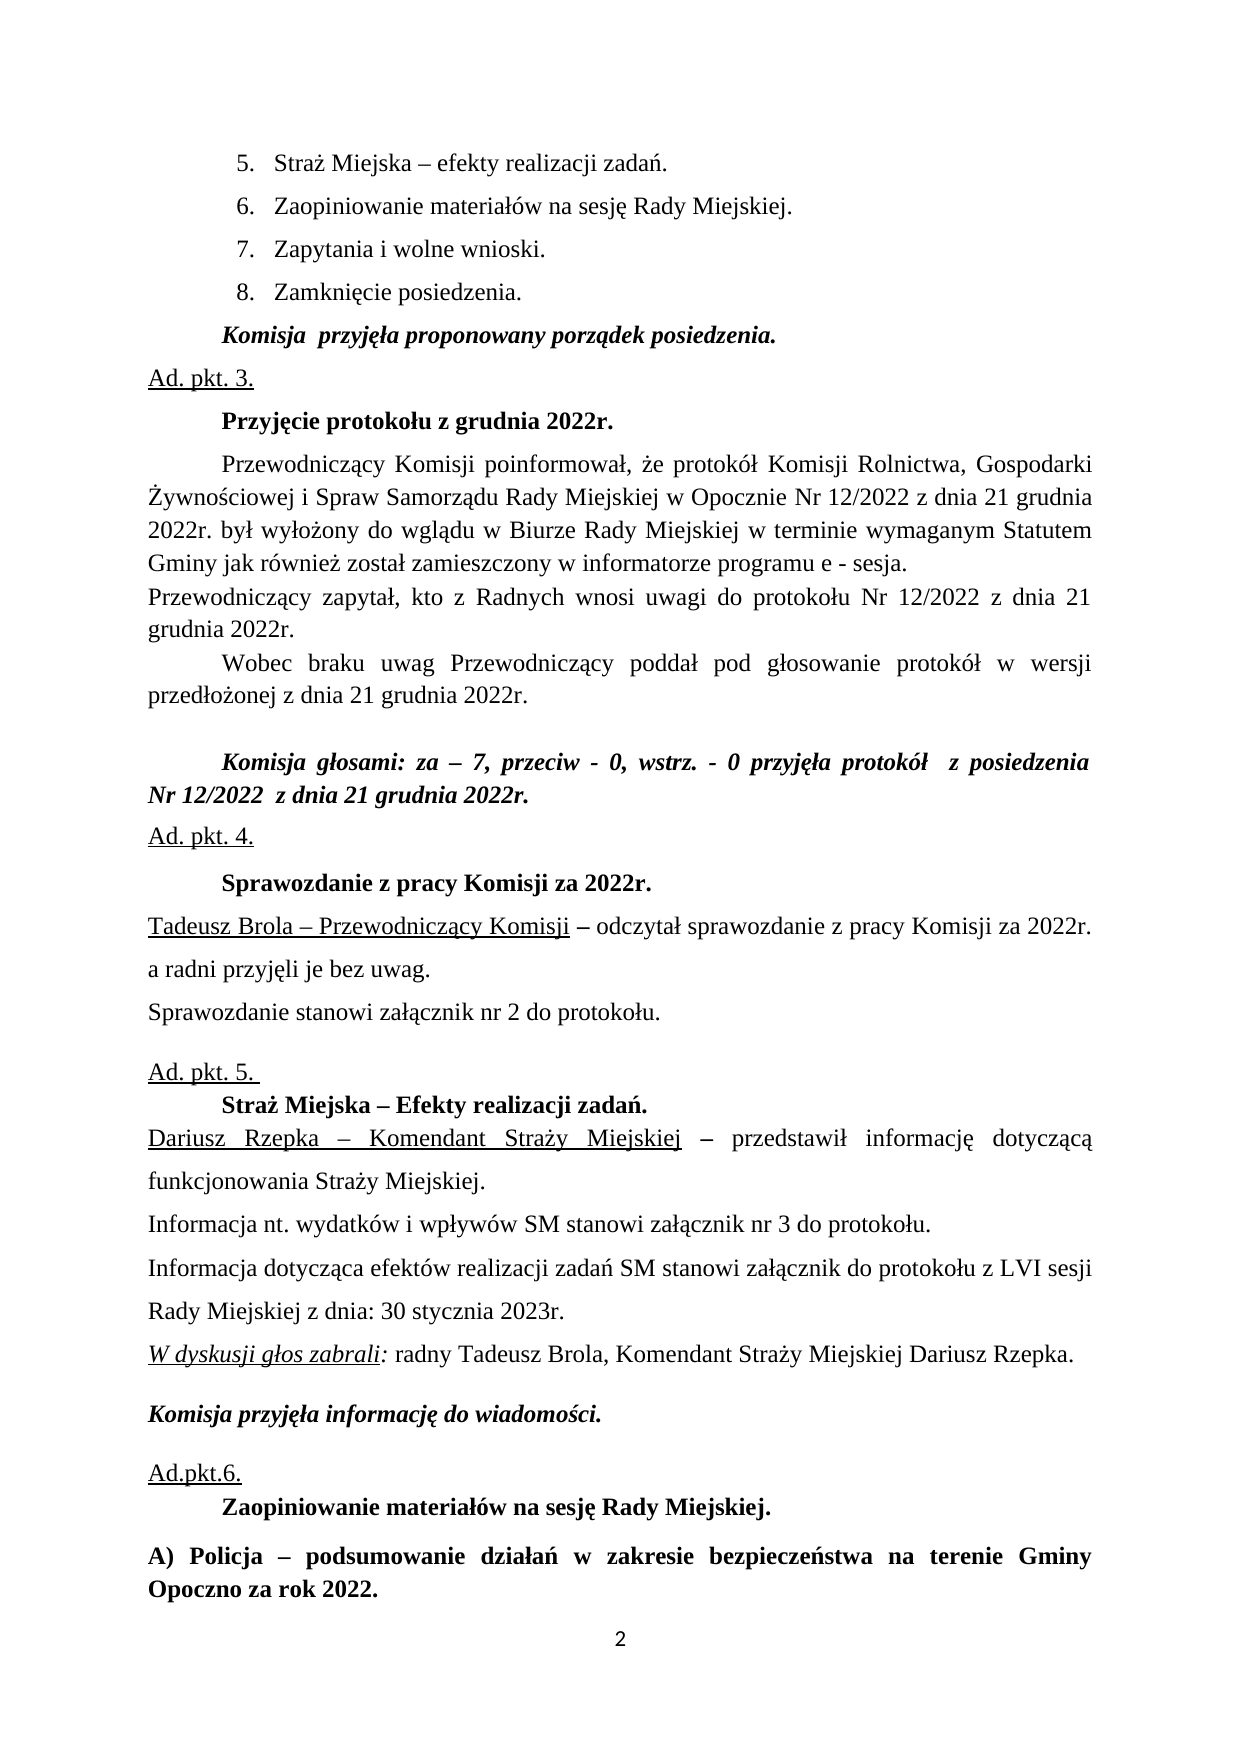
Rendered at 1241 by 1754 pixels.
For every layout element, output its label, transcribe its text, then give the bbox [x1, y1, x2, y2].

text A) Policja – podsumowanie działań w zakresie bezpieczeństwa na terenie Gminy Opoczno za rok 2022. [148, 1541, 1093, 1603]
text Komisja przyjęła proponowany porządek posiedzenia. [148, 320, 1093, 349]
list Straż Miejska – efekty realizacji zadań. [236, 148, 1093, 176]
text Informacja dotycząca efektów realizacji zadań SM stanowi załącznik do protokołu z LVI sesji Rady Miejskiej z dnia: 30 stycznia 2023r. [148, 1253, 1093, 1324]
list Przyjęcie protokołu z grudnia 2022r. [148, 406, 1093, 435]
list Zaopiniowanie materiałów na sesję Rady Miejskiej. [236, 191, 1093, 219]
text Ad. pkt. 3. [148, 363, 1093, 392]
text Dariusz Rzepka – Komendant Straży Miejskiej – przedstawił informację dotyczącą funkcjonowania Straży Miejskiej. [148, 1123, 1093, 1195]
text Ad. pkt. 4. [148, 821, 1093, 850]
list Przewodniczący Komisji poinformował, że protokół Komisji Rolnictwa, Gospodarki Żywnościowej i Spraw Samorządu Rady Miejskiej w Opocznie Nr 12/2022 z dnia 21 grudnia 2022r. był wyłożony do wglądu w Biurze Rady Miejskiej w terminie wymaganym Statutem Gminy jak również został zamieszczony w informatorze programu e - sesja. [148, 449, 1093, 577]
text W dyskusji głos zabrali: radny Tadeusz Brola, Komendant Straży Miejskiej Dariusz Rzepka. [148, 1339, 1093, 1368]
list Wobec braku uwag Przewodniczący poddał pod głosowanie protokół w wersji przedłożonej z dnia 21 grudnia 2022r. [148, 648, 1093, 709]
list Zamknięcie posiedzenia. [236, 277, 1093, 306]
list Komisja głosami: za – 7, przeciw - 0, wstrz. - 0 przyjęła protokół z posiedzenia Nr 12/2022 z dnia 21 grudnia 2022r. [148, 747, 1093, 808]
text Informacja nt. wydatków i wpływów SM stanowi załącznik nr 3 do protokołu. [148, 1209, 1093, 1238]
text Ad. pkt. 5. [148, 1057, 1093, 1086]
list Zapytania i wolne wnioski. [236, 234, 1093, 263]
text Komisja przyjęła informację do wiadomości. [148, 1399, 1093, 1427]
text Tadeusz Brola – Przewodniczący Komisji – odczytał sprawozdanie z pracy Komisji za 2022r. a radni przyjęli je bez uwag. [148, 911, 1093, 983]
text Straż Miejska – Efekty realizacji zadań. [148, 1090, 1093, 1119]
list Przewodniczący zapytał, kto z Radnych wnosi uwagi do protokołu Nr 12/2022 z dnia 21 grudnia 2022r. [148, 582, 1093, 643]
text Sprawozdanie z pracy Komisji za 2022r. [148, 868, 1093, 897]
text Zaopiniowanie materiałów na sesję Rady Miejskiej. [148, 1492, 1093, 1520]
text Sprawozdanie stanowi załącznik nr 2 do protokołu. [148, 997, 1093, 1026]
text Ad.pkt.6. [148, 1458, 1093, 1487]
